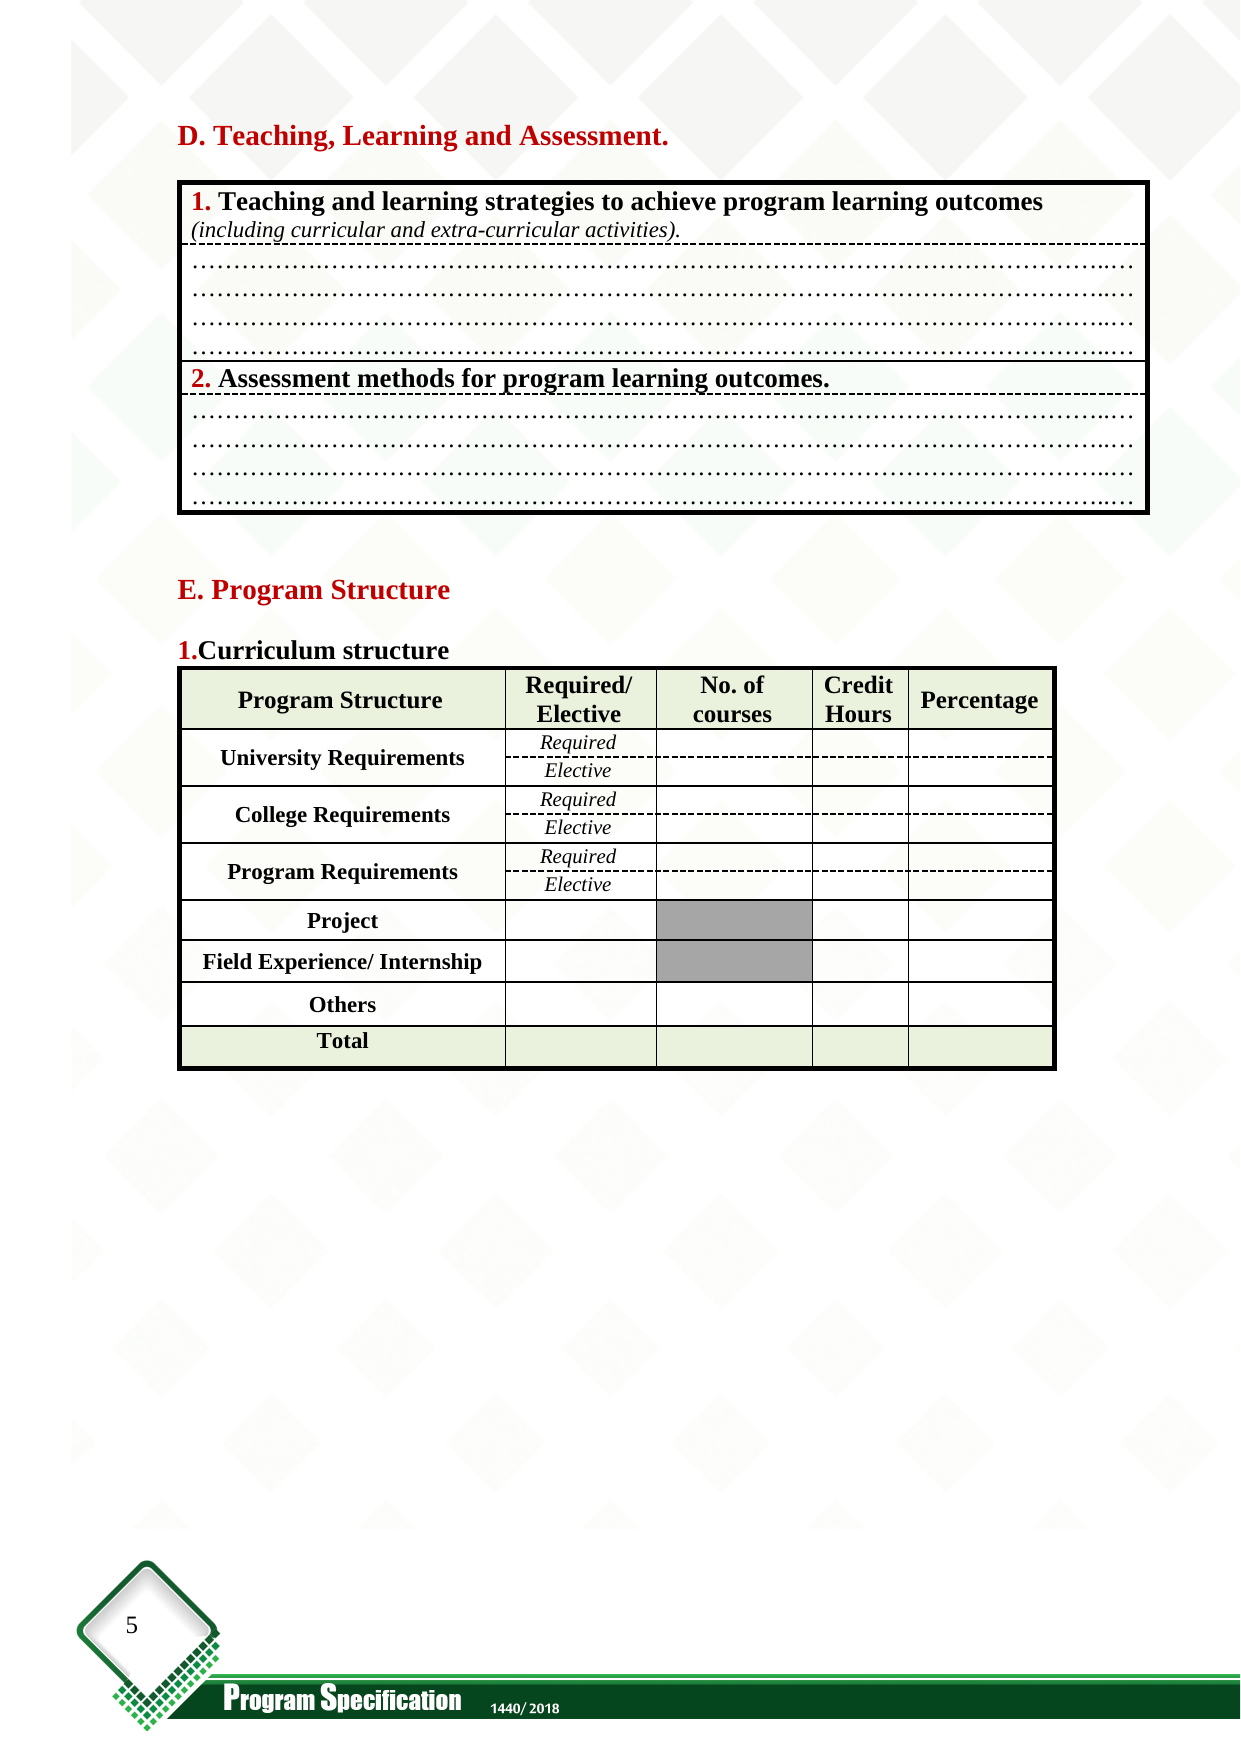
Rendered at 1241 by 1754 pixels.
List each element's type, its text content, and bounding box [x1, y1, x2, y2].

table_cell [813, 730, 908, 756]
table_cell [909, 870, 1052, 898]
table_cell [657, 813, 812, 842]
table_cell [909, 813, 1052, 842]
picture [71, 0, 1241, 1731]
subtitle 1.Curriculum structure [177, 634, 1122, 666]
table_cell …………….…………………………………………………………………………………..… …………….…………………………………………………………………………………..… …………….…………………………………………………………………………………..… …………….…………………………………………………………………………………..… [182, 243, 1145, 360]
table_cell [657, 983, 812, 1025]
table_cell Required [506, 844, 656, 870]
table_cell Elective [506, 756, 656, 785]
table_cell 2. Assessment methods for program learning outcomes. [182, 362, 1145, 393]
table_cell [909, 756, 1052, 785]
table_cell [909, 901, 1052, 939]
table_header Program Structure [182, 670, 505, 728]
table_cell Field Experience/ Internship [182, 941, 505, 981]
table_header Credit Hours [813, 670, 908, 728]
table_cell [813, 787, 908, 813]
table_cell [813, 1027, 908, 1066]
table_cell [657, 730, 812, 756]
table_cell [657, 941, 812, 981]
table_cell [657, 844, 812, 870]
table_header 1. Teaching and learning strategies to achieve program learning outcomes (including curricular and extra-curricular activities). [182, 185, 1145, 243]
table_cell [813, 983, 908, 1025]
table_cell [506, 941, 656, 981]
table_cell [657, 1027, 812, 1066]
table_header Required/ Elective [506, 670, 656, 728]
table_cell [657, 901, 812, 939]
table_cell [909, 983, 1052, 1025]
table_cell [813, 901, 908, 939]
table_cell [909, 730, 1052, 756]
table_cell Program Requirements [182, 844, 505, 898]
table_cell University Requirements [182, 730, 505, 785]
table_cell [813, 756, 908, 785]
table_cell [506, 983, 656, 1025]
table_header No. of courses [657, 670, 812, 728]
table_cell [813, 844, 908, 870]
table_cell Others [182, 983, 505, 1025]
table_cell Elective [506, 813, 656, 842]
table_cell Required [506, 787, 656, 813]
subtitle E. Program Structure [177, 572, 1122, 606]
table_cell [657, 756, 812, 785]
table_cell College Requirements [182, 787, 505, 842]
table_cell Project [182, 901, 505, 939]
table_cell [909, 941, 1052, 981]
table_cell Total [182, 1027, 505, 1066]
table_cell [657, 787, 812, 813]
table_cell [909, 1027, 1052, 1066]
table_cell …………….…………………………………………………………………………………..… …………….…………………………………………………………………………………..… …………….…………………………………………………………………………………..… …………….…………………………………………………………………………………..… [182, 393, 1145, 510]
table_cell [506, 1027, 656, 1066]
subtitle D. Teaching, Learning and Assessment. [177, 118, 1122, 152]
table_cell [813, 870, 908, 898]
table_cell [813, 941, 908, 981]
table_header Percentage [909, 670, 1052, 728]
table_cell Elective [506, 870, 656, 898]
table_cell [657, 870, 812, 898]
table_cell Required [506, 730, 656, 756]
table_cell [813, 813, 908, 842]
table_cell [909, 787, 1052, 813]
table_cell [506, 901, 656, 939]
table_cell [909, 844, 1052, 870]
